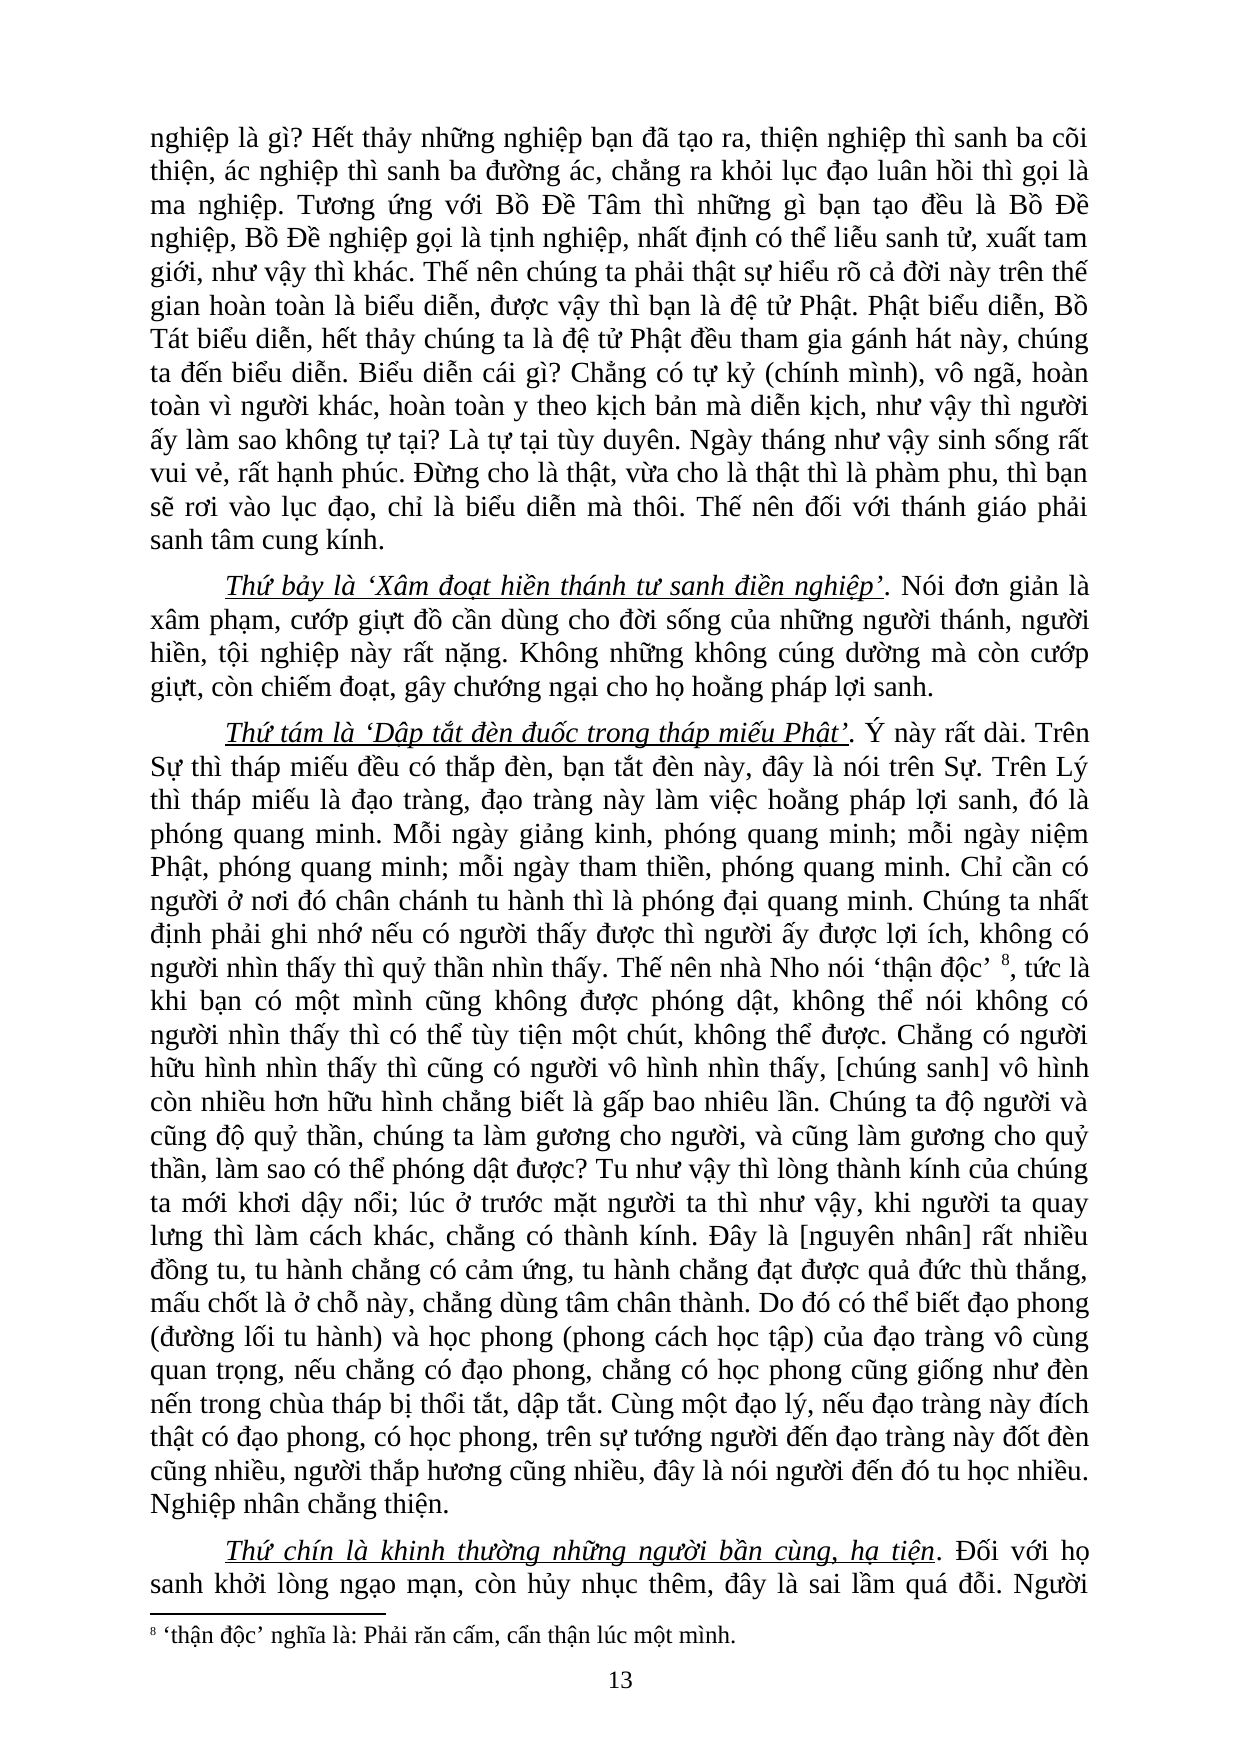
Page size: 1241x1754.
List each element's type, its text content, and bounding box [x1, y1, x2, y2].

text Thứ tám là ‘Dập tắt đèn đuốc trong tháp miếu Phật’. Ý này rất dài. Trên Sự thì tháp miếu đều có thắp đèn, bạn tắt đèn này, đây là nói trên Sự. Trên Lý thì tháp miếu là đạo tràng, đạo tràng này làm việc hoằng pháp lợi sanh, đó là phóng quang minh. Mỗi ngày giảng kinh, phóng quang minh; mỗi ngày niệm Phật, phóng quang minh; mỗi ngày tham thiền, phóng quang minh. Chỉ cần có người ở nơi đó chân chánh tu hành thì là phóng đại quang minh. Chúng ta nhất định phải ghi nhớ nếu có người thấy được thì người ấy được lợi ích, không có người nhìn thấy thì quỷ thần nhìn thấy. Thế nên nhà Nho nói ‘thận độc’ , tức là khi bạn có một mình cũng không được phóng dật, không thể nói không có người nhìn thấy thì có thể tùy tiện một chút, không thể được. Chẳng có người hữu hình nhìn thấy thì cũng có người vô hình nhìn thấy, [chúng sanh] vô hình còn nhiều hơn hữu hình chẳng biết là gấp bao nhiêu lần. Chúng ta độ người và cũng độ quỷ thần, chúng ta làm gương cho người, và cũng làm gương cho quỷ thần, làm sao có thể phóng dật được? Tu như vậy thì lòng thành kính của chúng ta mới khơi dậy nổi; lúc ở trước mặt người ta thì như vậy, khi người ta quay lưng thì làm cách khác, chẳng có thành kính. Đây là [nguyên nhân] rất nhiều đồng tu, tu hành chẳng có cảm ứng, tu hành chẳng đạt được quả đức thù thắng, mấu chốt là ở chỗ này, chẳng dùng tâm chân thành. Do đó có thể biết đạo phong (đường lối tu hành) và học phong (phong cách học tập) của đạo tràng vô cùng quan trọng, nếu chẳng có đạo phong, chẳng có học phong cũng giống như đèn nến trong chùa tháp bị thổi tắt, dập tắt. Cùng một đạo lý, nếu đạo tràng này đích thật có đạo phong, có học phong, trên sự tướng người đến đạo tràng này đốt đèn cũng nhiều, người thắp hương cũng nhiều, đây là nói người đến đó tu học nhiều. Nghiệp nhân chẳng thiện. [150, 715, 1090, 1520]
text Thứ bảy là ‘Xâm đoạt hiền thánh tư sanh điền nghiệp’. Nói đơn giản là xâm phạm, cướp giựt đồ cần dùng cho đời sống của những người thánh, người hiền, tội nghiệp này rất nặng. Không những không cúng dường mà còn cướp giựt, còn chiếm đoạt, gây chướng ngại cho họ hoằng pháp lợi sanh. [150, 568, 1090, 703]
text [150, 1533, 1090, 1600]
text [150, 120, 1090, 556]
